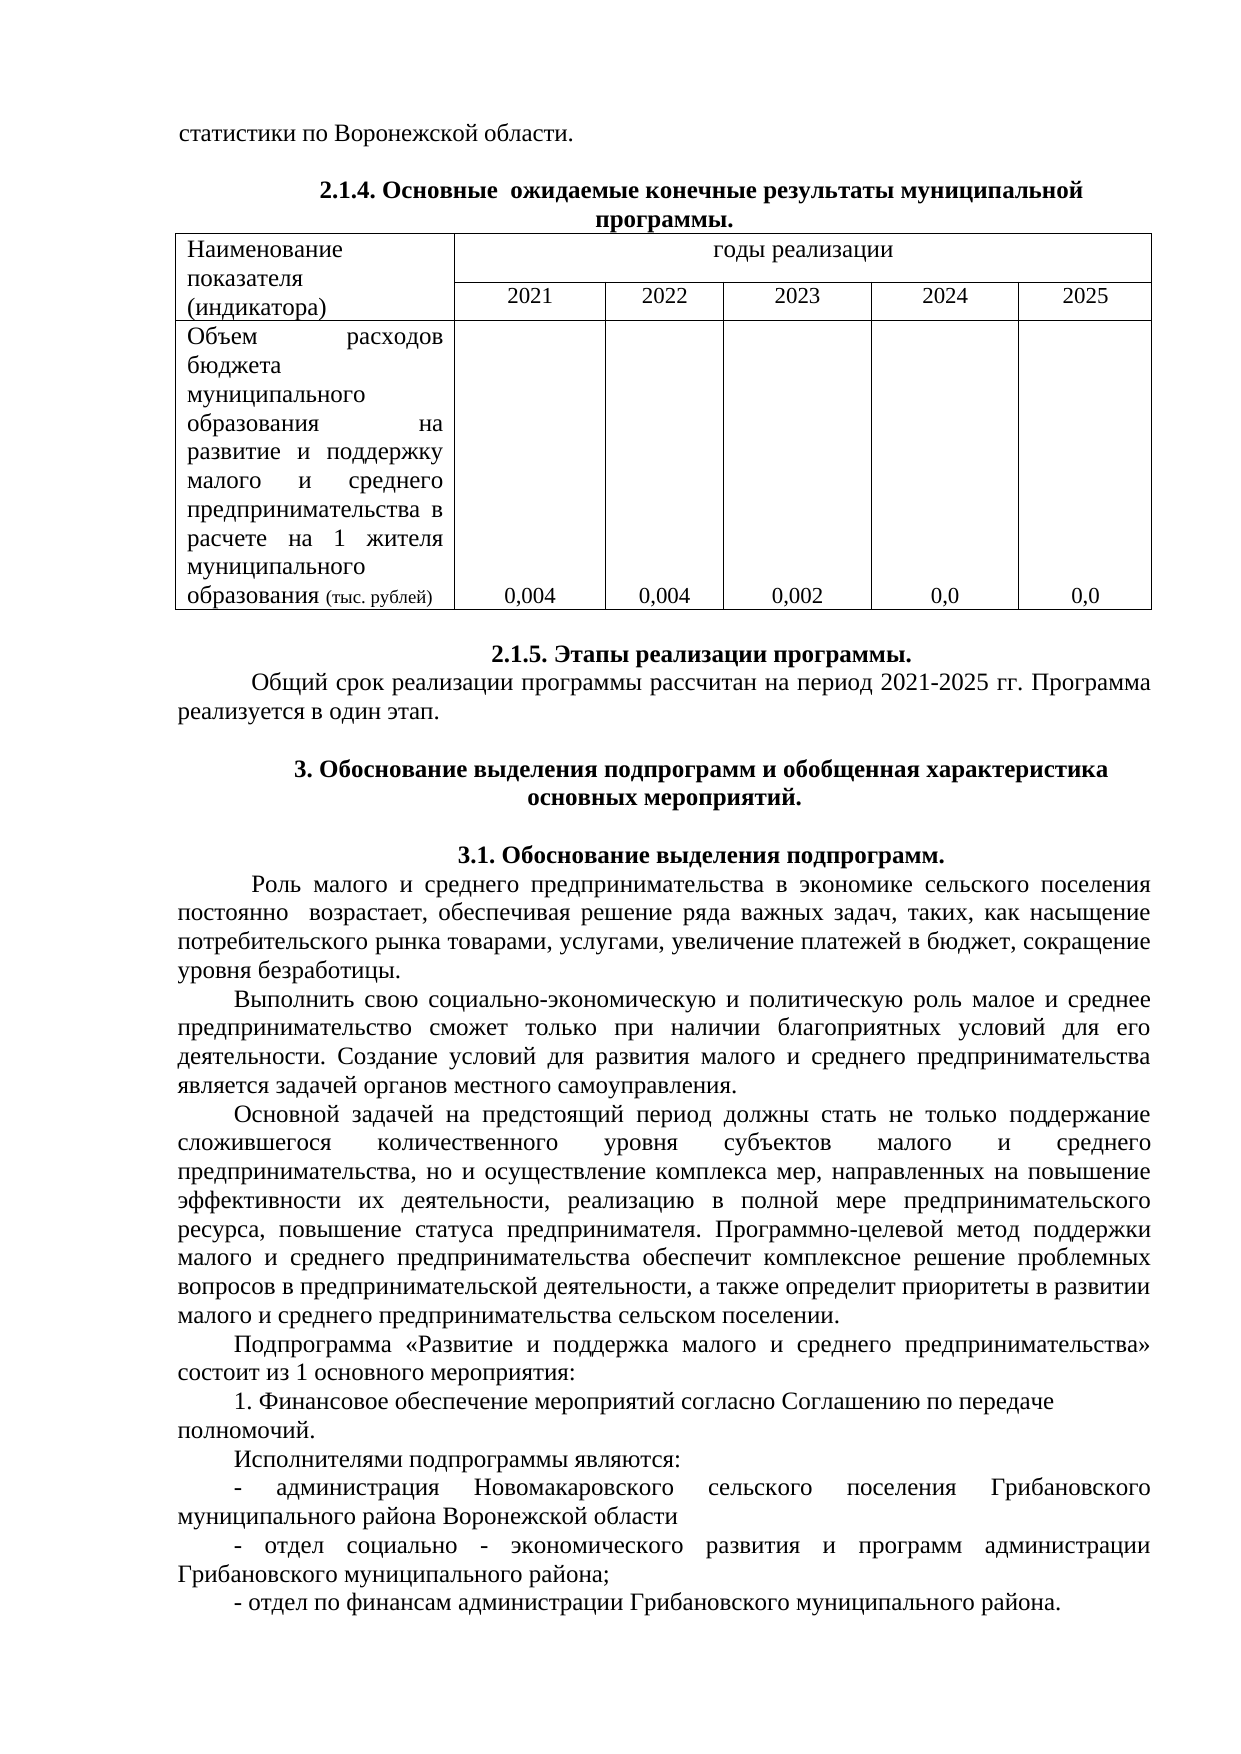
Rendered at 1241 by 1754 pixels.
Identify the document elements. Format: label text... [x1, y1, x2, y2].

table_cell 0,002 [724, 321, 871, 609]
text 3. Обоснование выделения подпрограмм и обобщенная характеристика основных мероприятий. [177, 754, 1152, 811]
text - отдел социально - экономического развития и программ администрации Грибановского муниципального района; [177, 1530, 1152, 1587]
text - администрация Новомакаровского сельского поселения Грибановского муниципального района Воронежской области [177, 1472, 1152, 1530]
text 2.1.4. Основные ожидаемые конечные результаты муниципальной программы. [177, 176, 1152, 233]
table_cell 0,004 [606, 321, 723, 609]
text 2.1.5. Этапы реализации программы. [177, 639, 1152, 667]
table_header Наименование показателя (индикатора) [176, 234, 454, 320]
table_cell 0,0 [872, 321, 1018, 609]
table_cell 2024 [872, 283, 1018, 320]
table_cell 2025 [1019, 283, 1151, 320]
text - отдел по финансам администрации Грибановского муниципального района. [177, 1587, 1152, 1616]
table_cell Объем расходов бюджета муниципального образования на развитие и поддержку малого и среднего предпринимательства в расчете на 1 жителя муниципального образования (тыс. рублей) [176, 321, 454, 609]
text Исполнителями подпрограммы являются: [177, 1444, 1152, 1472]
text 1. Финансовое обеспечение мероприятий согласно Соглашению по передаче полномочий. [177, 1386, 1152, 1444]
table_cell 2021 [455, 283, 605, 320]
table_header годы реализации [455, 234, 1151, 282]
text Общий срок реализации программы рассчитан на период 2021-2025 гг. Программа реализуется в один этап. [177, 667, 1152, 725]
text Выполнить свою социально-экономическую и политическую роль малое и среднее предпринимательство сможет только при наличии благоприятных условий для его деятельности. Создание условий для развития малого и среднего предпринимательства является задачей органов местного самоуправления. [177, 984, 1152, 1099]
table_cell 0,0 [1019, 321, 1151, 609]
text Роль малого и среднего предпринимательства в экономике сельского поселения постоянно возрастает, обеспечивая решение ряда важных задач, таких, как насыщение потребительского рынка товарами, услугами, увеличение платежей в бюджет, сокращение уровня безработицы. [177, 869, 1152, 984]
table_cell 0,004 [455, 321, 605, 609]
table_cell 2022 [606, 283, 723, 320]
text 3.1. Обоснование выделения подпрограмм. [177, 840, 1152, 869]
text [179, 118, 1151, 147]
table_cell 2023 [724, 283, 871, 320]
text Подпрограмма «Развитие и поддержка малого и среднего предпринимательства» состоит из 1 основного мероприятия: [177, 1329, 1152, 1386]
text Основной задачей на предстоящий период должны стать не только поддержание сложившегося количественного уровня субъектов малого и среднего предпринимательства, но и осуществление комплекса мер, направленных на повышение эффективности их деятельности, реализацию в полной мере предпринимательского ресурса, повышение статуса предпринимателя. Программно-целевой метод поддержки малого и среднего предпринимательства обеспечит комплексное решение проблемных вопросов в предпринимательской деятельности, а также определит приоритеты в развитии малого и среднего предпринимательства сельском поселении. [177, 1099, 1152, 1329]
